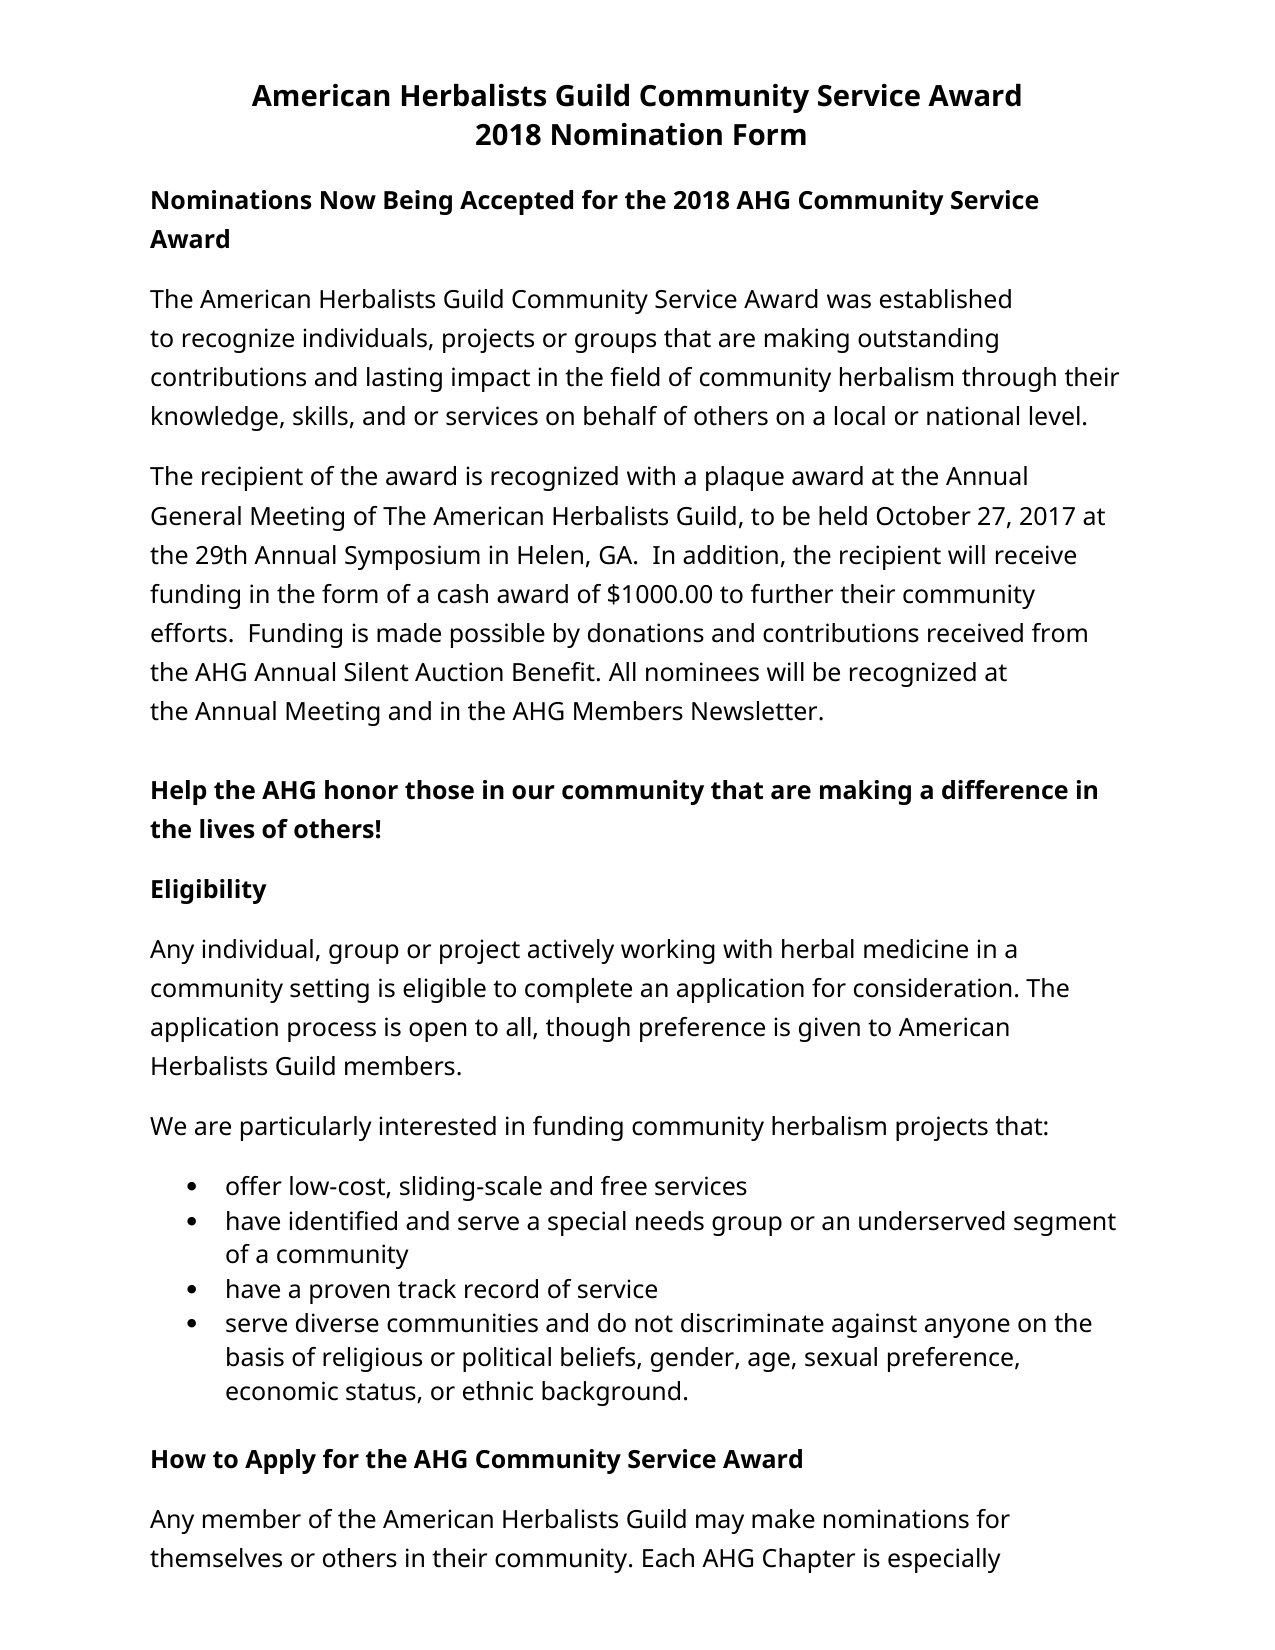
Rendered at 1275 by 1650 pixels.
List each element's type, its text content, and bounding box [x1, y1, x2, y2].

list serve diverse communities and do not discriminate against anyone on the basis of religious or political beliefs, gender, age, sexual preference, economic status, or ethnic background. [187, 1305, 1125, 1407]
text How to Apply for the AHG Community Service Award [150, 1442, 1125, 1476]
list have identified and serve a special needs group or an underserved segment of a community [187, 1203, 1125, 1271]
text We are particularly interested in funding community herbalism projects that: [150, 1109, 1125, 1143]
text Nominations Now Being Accepted for the 2018 AHG Community Service Award [150, 182, 1125, 256]
text Any individual, group or project actively working with herbal medicine in a community setting is eligible to complete an application for consideration. The application process is open to all, though preference is given to American Herbalists Guild members. [150, 932, 1125, 1083]
text The American Herbalists Guild Community Service Award was established to recognize individuals, projects or groups that are making outstanding contributions and lasting impact in the field of community herbalism through their knowledge, skills, and or services on behalf of others on a local or national level. [150, 282, 1125, 433]
list offer low-cost, sliding-scale and free services [187, 1169, 1125, 1203]
text The recipient of the award is recognized with a plaque award at the Annual General Meeting of The American Herbalists Guild, to be held October 27, 2017 at the 29th Annual Symposium in Helen, GA. In addition, the recipient will receive funding in the form of a cash award of $1000.00 to further their community efforts. Funding is made possible by donations and contributions received from the AHG Annual Silent Auction Benefit. All nominees will be recognized at the Annual Meeting and in the AHG Members Newsletter. Help the AHG honor those in our community that are making a difference in the lives of others! [150, 459, 1125, 846]
text Eligibility [150, 872, 1125, 906]
list have a proven track record of service [187, 1271, 1125, 1305]
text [150, 1502, 1125, 1575]
